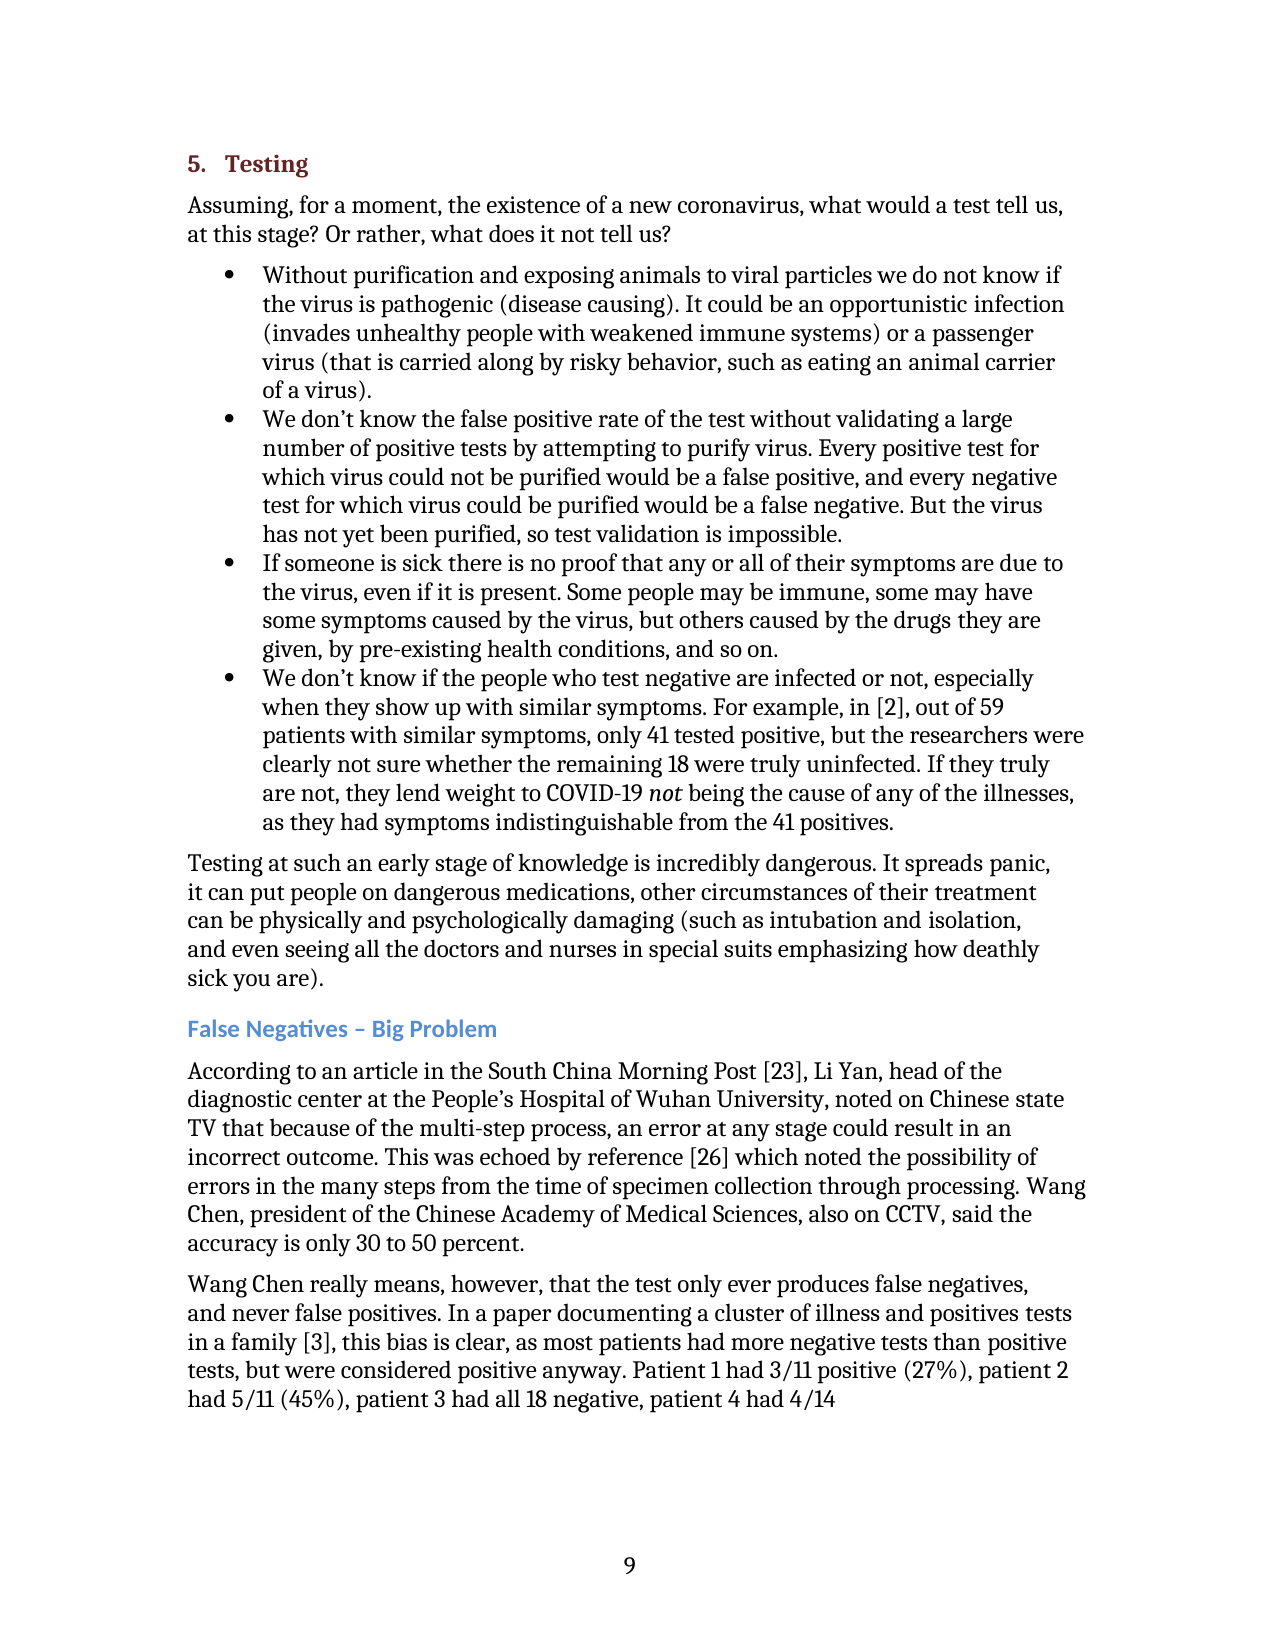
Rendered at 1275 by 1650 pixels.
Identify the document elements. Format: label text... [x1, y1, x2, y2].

text Wang Chen really means, however, that the test only ever produces false negatives, and never false positives. In a paper documenting a cluster of illness and positives tests in a family [3], this bias is clear, as most patients had more negative tests than positive tests, but were considered positive anyway. Patient 1 had 3/11 positive (27%), patient 2 had 5/11 (45%), patient 3 had all 18 negative, patient 4 had 4/14 [187, 1270, 1073, 1414]
list We don’t know if the people who test negative are infected or not, especially when they show up with similar symptoms. For example, in [2], out of 59 patients with similar symptoms, only 41 tested positive, but the researchers were clearly not sure whether the remaining 18 were truly uninfected. If they truly are not, they lend weight to COVID-19 not being the cause of any of the illnesses, as they had symptoms indistinguishable from the 41 positives. [225, 664, 1087, 836]
subtitle False Negatives – Big Problem [187, 1013, 1100, 1044]
list If someone is sick there is no proof that any or all of their symptoms are due to the virus, even if it is present. Some people may be immune, some may have some symptoms caused by the virus, but others caused by the drugs they are given, by pre-existing health conditions, and so on. [225, 549, 1072, 664]
subtitle Testing [187, 150, 1100, 179]
list We don’t know the false positive rate of the test without validating a large number of positive tests by attempting to purify virus. Every positive test for which virus could not be purified would be a false positive, and every negative test for which virus could be purified would be a false negative. But the virus has not yet been purified, so test validation is impossible. [225, 405, 1079, 549]
text Testing at such an early stage of knowledge is incredibly dangerous. It spreads panic, it can put people on dangerous medications, other circumstances of their treatment can be physically and psychologically damaging (such as intubation and isolation, and even seeing all the doctors and nurses in special suits emphasizing how deathly sick you are). [187, 849, 1064, 993]
list Without purification and exposing animals to viral particles we do not know if the virus is pathogenic (disease causing). It could be an opportunistic infection (invades unhealthy people with weakened immune systems) or a passenger virus (that is carried along by risky behavior, such as eating an animal carrier of a virus). [225, 261, 1073, 405]
text According to an article in the South China Morning Post [23], Li Yan, head of the diagnostic center at the People’s Hospital of Wuhan University, noted on Chinese state TV that because of the multi-step process, an error at any stage could result in an incorrect outcome. This was echoed by reference [26] which noted the possibility of errors in the many steps from the time of specimen collection through processing. Wang Chen, president of the Chinese Academy of Medical Sciences, also on CCTV, said the accuracy is only 30 to 50 percent. [187, 1057, 1088, 1258]
text Assuming, for a moment, the existence of a new coronavirus, what would a test tell us, at this stage? Or rather, what does it not tell us? [187, 191, 1068, 249]
